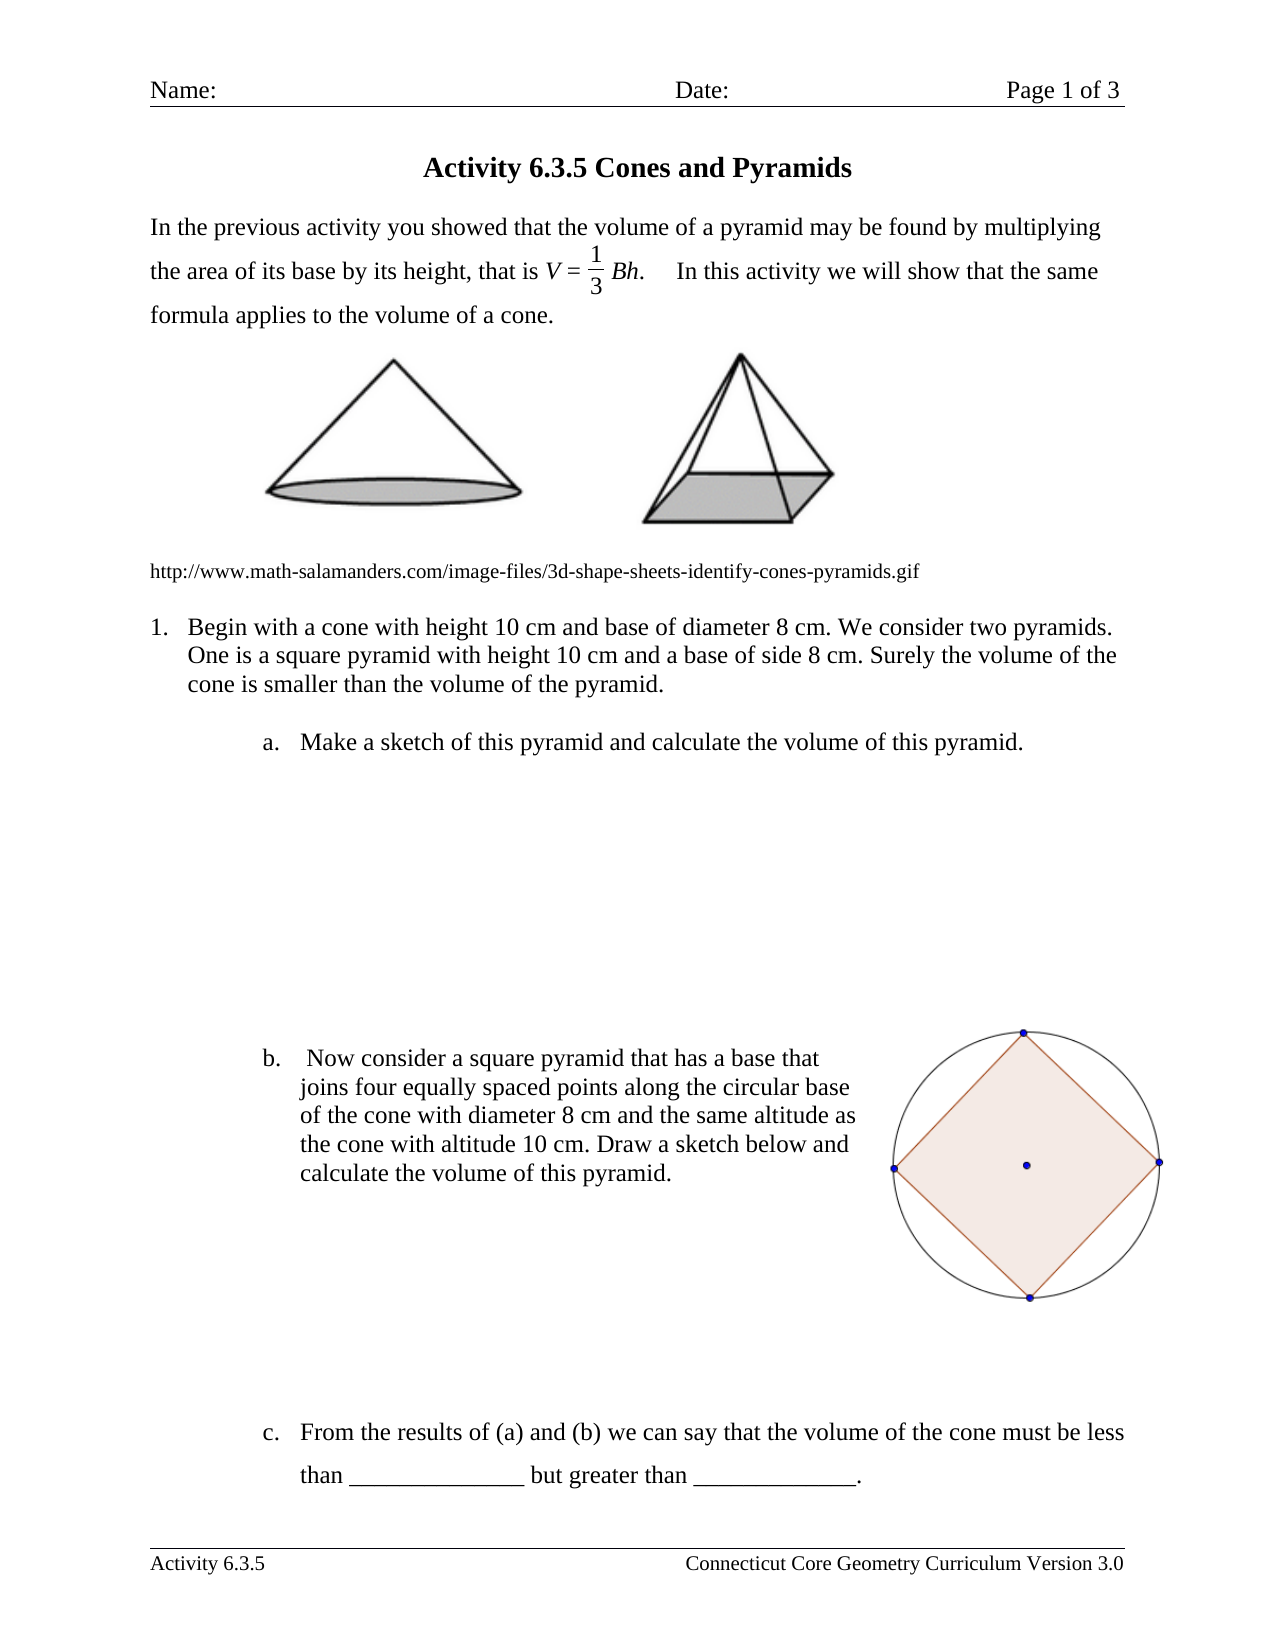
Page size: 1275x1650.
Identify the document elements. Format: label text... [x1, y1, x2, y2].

list From the results of (a) and (b) we can say that the volume of the cone must be less than ______________ but greater than _____________. [262, 1417, 1125, 1488]
text http://www.math-salamanders.com/image-files/3d-shape-sheets-identify-cones-pyramids.gif [150, 559, 1125, 583]
list Make a sketch of this pyramid and calculate the volume of this pyramid. [262, 727, 1125, 755]
picture [618, 331, 868, 557]
text Activity 6.3.5 Cones and Pyramids [150, 150, 1125, 183]
list Begin with a cone with height 10 cm and base of diameter 8 cm. We consider two pyramids. One is a square pyramid with height 10 cm and a base of side 8 cm. Surely the volume of the cone is smaller than the volume of the pyramid. [150, 612, 1125, 698]
picture [881, 1022, 1178, 1323]
picture [262, 331, 554, 557]
list Now consider a square pyramid that has a base that joins four equally spaced points along the circular base of the cone with diameter 8 cm and the same altitude as the cone with altitude 10 cm. Draw a sketch below and calculate the volume of this pyramid. [262, 1043, 881, 1273]
text In the previous activity you showed that the volume of a pyramid may be found by multiplying the area of its base by its height, that is V = Bh. In this activity we will show that the same formula applies to the volume of a cone. [150, 212, 1125, 329]
